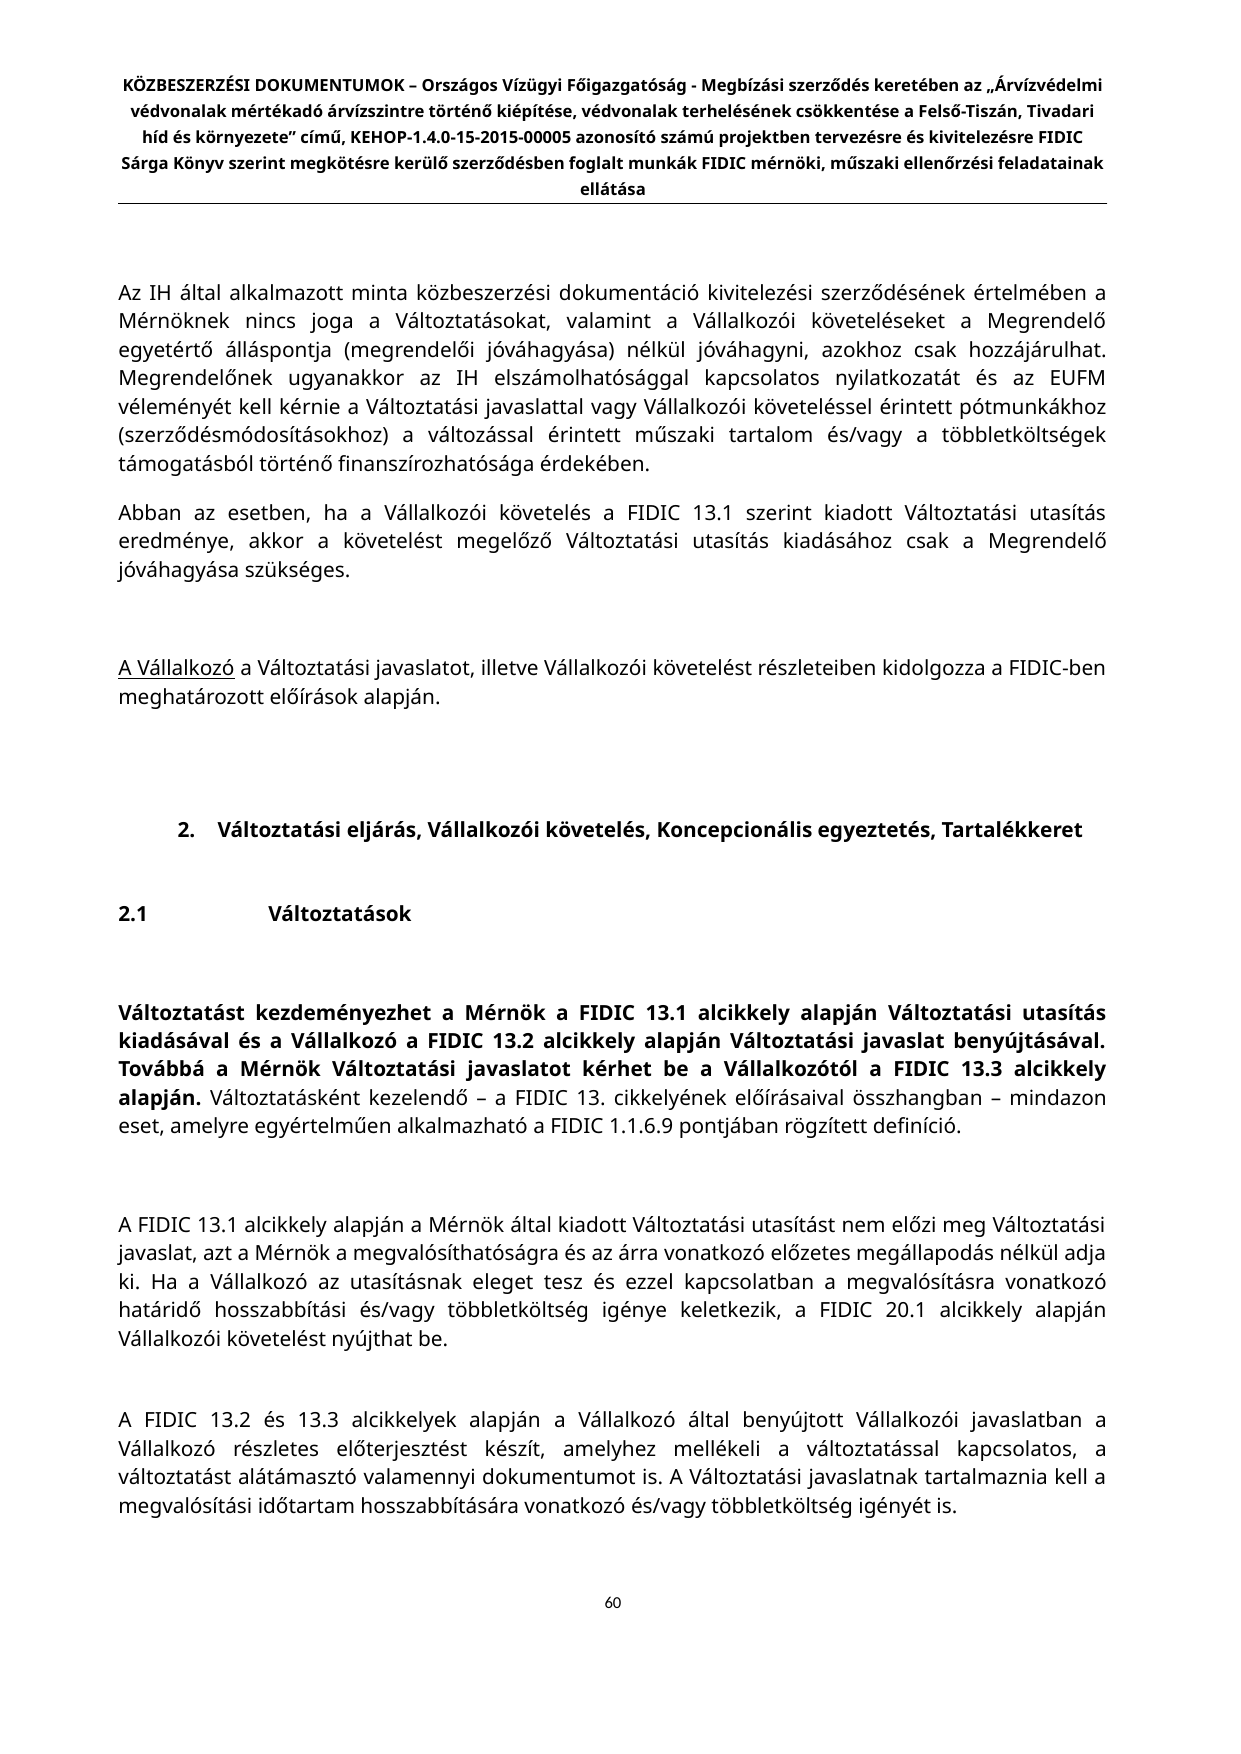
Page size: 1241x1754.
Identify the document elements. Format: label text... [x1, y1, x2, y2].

text Változtatást kezdeményezhet a Mérnök a FIDIC 13.1 alcikkely alapján Változtatási utasítás kiadásával és a Vállalkozó a FIDIC 13.2 alcikkely alapján Változtatási javaslat benyújtásával. Továbbá a Mérnök Változtatási javaslatot kérhet be a Vállalkozótól a FIDIC 13.3 alcikkely alapján. Változtatásként kezelendő – a FIDIC 13. cikkelyének előírásaival összhangban – mindazon eset, amelyre egyértelműen alkalmazható a FIDIC 1.1.6.9 pontjában rögzített definíció. [118, 998, 1107, 1140]
text A FIDIC 13.2 és 13.3 alcikkelyek alapján a Vállalkozó által benyújtott Vállalkozói javaslatban a Vállalkozó részletes előterjesztést készít, amelyhez mellékeli a változtatással kapcsolatos, a változtatást alátámasztó valamennyi dokumentumot is. A Változtatási javaslatnak tartalmaznia kell a megvalósítási időtartam hosszabbítására vonatkozó és/vagy többletköltség igényét is. [118, 1406, 1107, 1519]
text Abban az esetben, ha a Vállalkozói követelés a FIDIC 13.1 szerint kiadott Változtatási utasítás eredménye, akkor a követelést megelőző Változtatási utasítás kiadásához csak a Megrendelő jóváhagyása szükséges. [118, 498, 1107, 583]
text A Vállalkozó a Változtatási javaslatot, illetve Vállalkozói követelést részleteiben kidolgozza a FIDIC-ben meghatározott előírások alapján. [118, 653, 1107, 710]
text Az IH által alkalmazott minta közbeszerzési dokumentáció kivitelezési szerződésének értelmében a Mérnöknek nincs joga a Változtatásokat, valamint a Vállalkozói követeléseket a Megrendelő egyetértő álláspontja (megrendelői jóváhagyása) nélkül jóváhagyni, azokhoz csak hozzájárulhat. Megrendelőnek ugyanakkor az IH elszámolhatósággal kapcsolatos nyilatkozatát és az EUFM véleményét kell kérnie a Változtatási javaslattal vagy Vállalkozói követeléssel érintett pótmunkákhoz (szerződésmódosításokhoz) a változással érintett műszaki tartalom és/vagy a többletköltségek támogatásból történő finanszírozhatósága érdekében. [118, 278, 1107, 477]
text 2.1 Változtatások [118, 899, 1107, 927]
text A FIDIC 13.1 alcikkely alapján a Mérnök által kiadott Változtatási utasítást nem előzi meg Változtatási javaslat, azt a Mérnök a megvalósíthatóságra és az árra vonatkozó előzetes megállapodás nélkül adja ki. Ha a Vállalkozó az utasításnak eleget tesz és ezzel kapcsolatban a megvalósításra vonatkozó határidő hosszabbítási és/vagy többletköltség igénye keletkezik, a FIDIC 20.1 alcikkely alapján Vállalkozói követelést nyújthat be. [118, 1210, 1107, 1352]
text 2. Változtatási eljárás, Vállalkozói követelés, Koncepcionális egyeztetés, Tartalékkeret [148, 815, 1107, 843]
